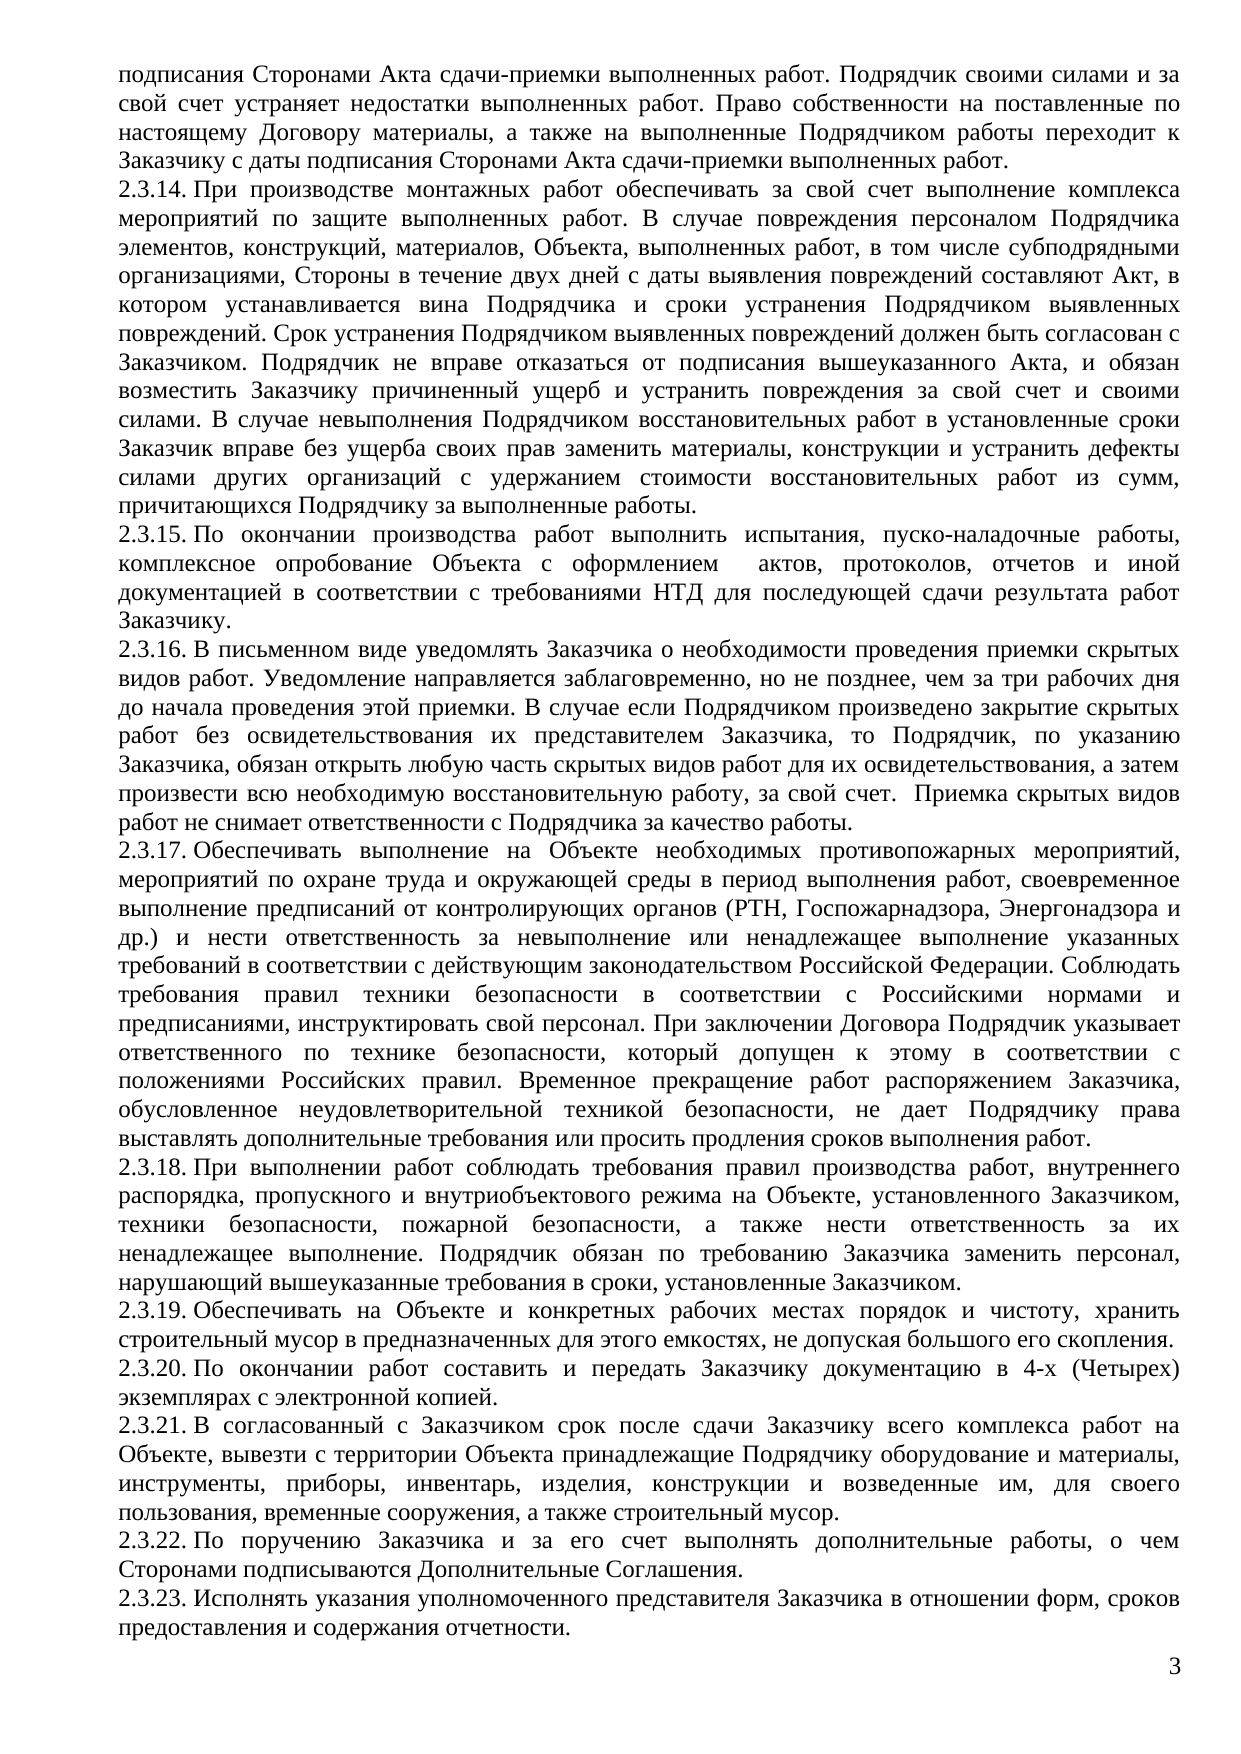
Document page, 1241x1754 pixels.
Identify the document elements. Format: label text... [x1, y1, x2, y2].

list Обеспечивать выполнение на Объекте необходимых противопожарных мероприятий, мероприятий по охране труда и окружающей среды в период выполнения работ, своевременное выполнение предписаний от контролирующих органов (РТН, Госпожарнадзора, Энергонадзора и др.) и нести ответственность за невыполнение или ненадлежащее выполнение указанных требований в соответствии с действующим законодательством Российской Федерации. Соблюдать требования правил техники безопасности в соответствии с Российскими нормами и предписаниями, инструктировать свой персонал. При заключении Договора Подрядчик указывает ответственного по технике безопасности, который допущен к этому в соответствии с положениями Российских правил. Временное прекращение работ распоряжением Заказчика, обусловленное неудовлетворительной техникой безопасности, не дает Подрядчику права выставлять дополнительные требования или просить продления сроков выполнения работ. [118, 835, 1181, 1152]
list По окончании работ составить и передать Заказчику документацию в 4-х (Четырех) экземплярах с электронной копией. [118, 1353, 1181, 1410]
list Исполнять указания уполномоченного представителя Заказчика в отношении форм, сроков предоставления и содержания отчетности. [118, 1583, 1181, 1640]
list В письменном виде уведомлять Заказчика о необходимости проведения приемки скрытых видов работ. Уведомление направляется заблаговременно, но не позднее, чем за три рабочих дня до начала проведения этой приемки. В случае если Подрядчиком произведено закрытие скрытых работ без освидетельствования их представителем Заказчика, то Подрядчик, по указанию Заказчика, обязан открыть любую часть скрытых видов работ для их освидетельствования, а затем произвести всю необходимую восстановительную работу, за свой счет. Приемка скрытых видов работ не снимает ответственности с Подрядчика за качество работы. [118, 634, 1181, 835]
list По поручению Заказчика и за его счет выполнять дополнительные работы, о чем Сторонами подписываются Дополнительные Соглашения. [118, 1525, 1181, 1583]
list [118, 59, 1181, 174]
list При выполнении работ соблюдать требования правил производства работ, внутреннего распорядка, пропускного и внутриобъектового режима на Объекте, установленного Заказчиком, техники безопасности, пожарной безопасности, а также нести ответственность за их ненадлежащее выполнение. Подрядчик обязан по требованию Заказчика заменить персонал, нарушающий вышеуказанные требования в сроки, установленные Заказчиком. [118, 1152, 1181, 1295]
list При производстве монтажных работ обеспечивать за свой счет выполнение комплекса мероприятий по защите выполненных работ. В случае повреждения персоналом Подрядчика элементов, конструкций, материалов, Объекта, выполненных работ, в том числе субподрядными организациями, Стороны в течение двух дней с даты выявления повреждений составляют Акт, в котором устанавливается вина Подрядчика и сроки устранения Подрядчиком выявленных повреждений. Срок устранения Подрядчиком выявленных повреждений должен быть согласован с Заказчиком. Подрядчик не вправе отказаться от подписания вышеуказанного Акта, и обязан возместить Заказчику причиненный ущерб и устранить повреждения за свой счет и своими силами. В случае невыполнения Подрядчиком восстановительных работ в установленные сроки Заказчик вправе без ущерба своих прав заменить материалы, конструкции и устранить дефекты силами других организаций с удержанием стоимости восстановительных работ из сумм, причитающихся Подрядчику за выполненные работы. [118, 174, 1181, 519]
list В согласованный с Заказчиком срок после сдачи Заказчику всего комплекса работ на Объекте, вывезти с территории Объекта принадлежащие Подрядчику оборудование и материалы, инструменты, приборы, инвентарь, изделия, конструкции и возведенные им, для своего пользования, временные сооружения, а также строительный мусор. [118, 1410, 1181, 1525]
list По окончании производства работ выполнить испытания, пуско-наладочные работы, комплексное опробование Объекта с оформлением актов, протоколов, отчетов и иной документацией в соответствии с требованиями НТД для последующей сдачи результата работ Заказчику. [118, 519, 1181, 634]
list Обеспечивать на Объекте и конкретных рабочих местах порядок и чистоту, хранить строительный мусор в предназначенных для этого емкостях, не допуская большого его скопления. [118, 1295, 1181, 1353]
